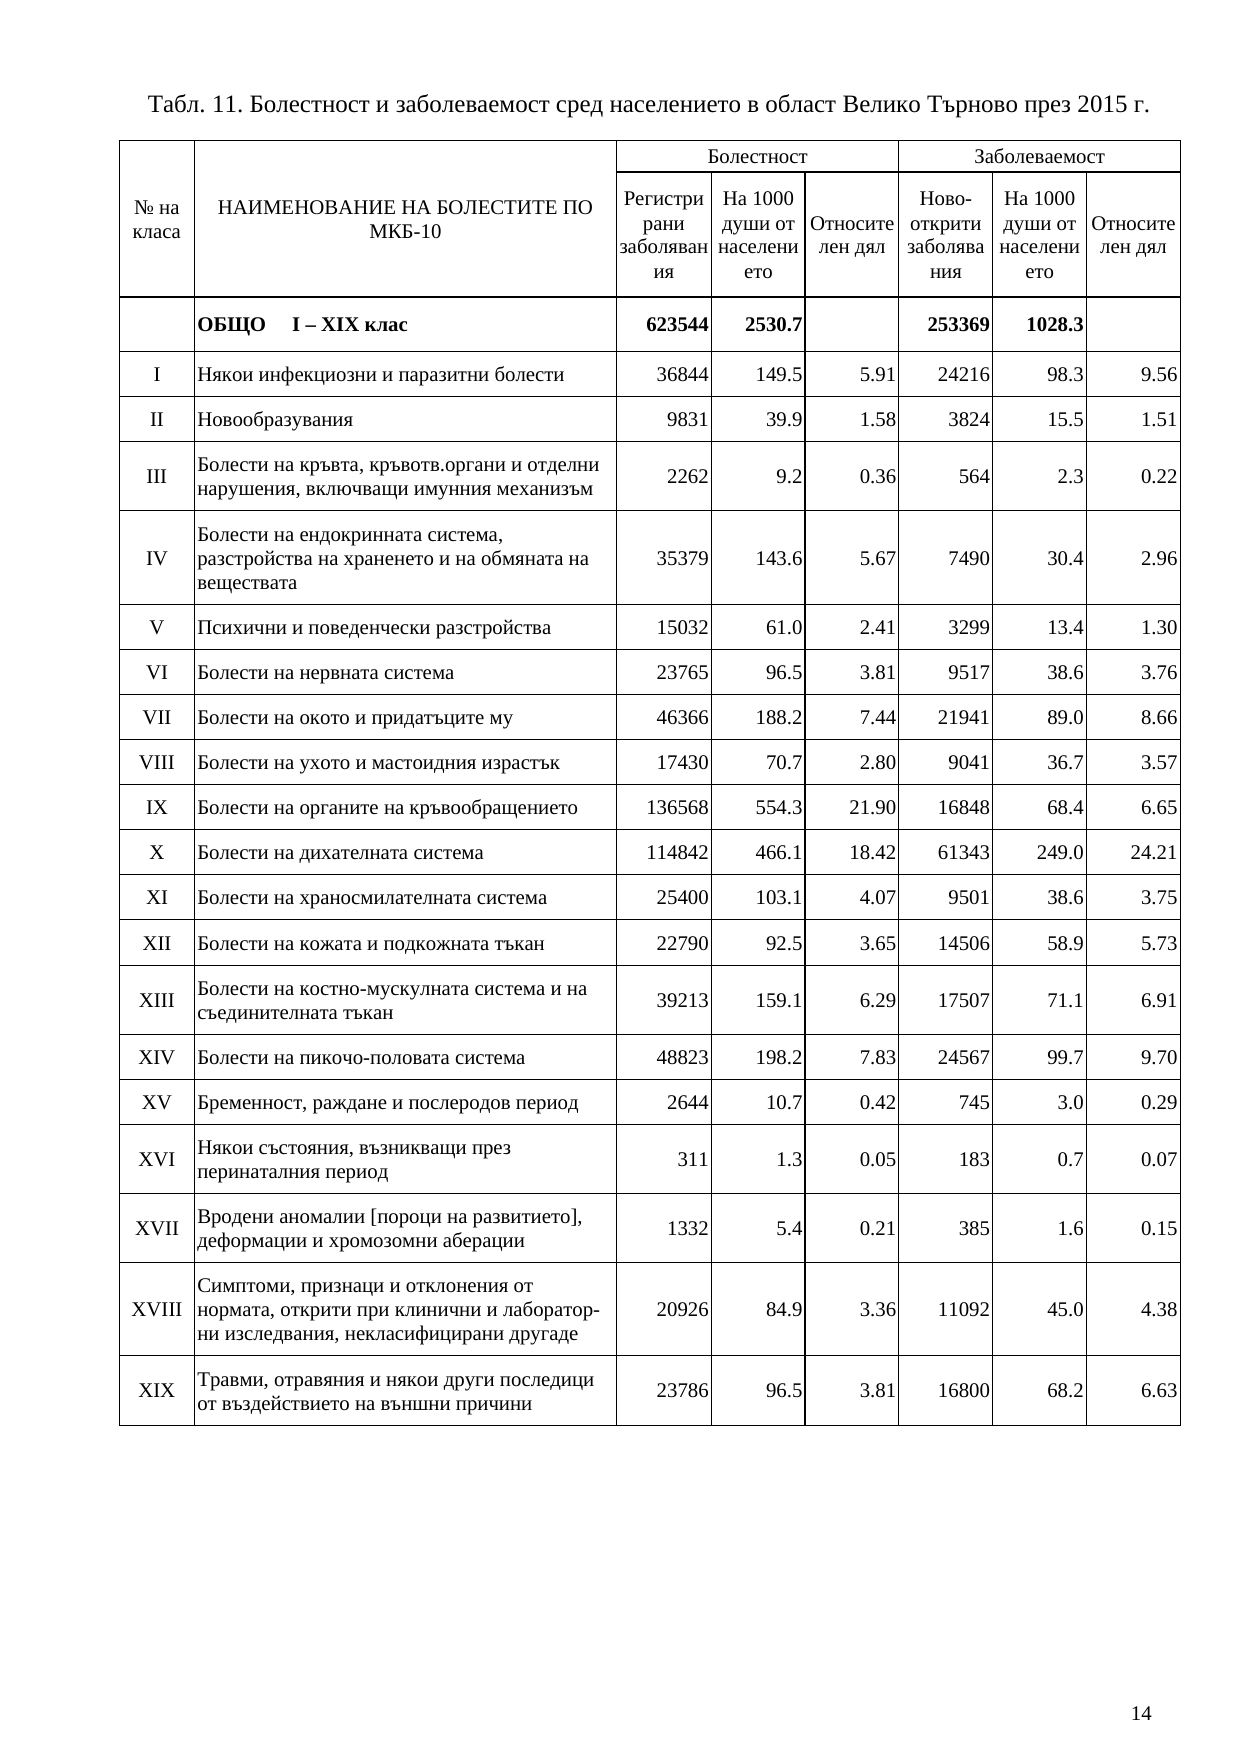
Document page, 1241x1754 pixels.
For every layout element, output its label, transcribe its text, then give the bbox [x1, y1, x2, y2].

table_cell [806, 298, 898, 351]
table_cell 1.6 [993, 1194, 1086, 1262]
table_cell 9.56 [1087, 352, 1180, 396]
table_cell 554.3 [712, 785, 804, 829]
table_cell 3824 [899, 397, 992, 441]
table_cell 3.75 [1087, 875, 1180, 919]
table_cell Болести на кожата и подкожната тъкан [195, 920, 616, 964]
table_cell 3.76 [1087, 650, 1180, 694]
table_cell V [120, 605, 194, 649]
table_cell 0.15 [1087, 1194, 1180, 1262]
table_cell ХII [120, 920, 194, 964]
table_cell Относителен дял [806, 173, 898, 296]
table_cell 249.0 [993, 830, 1086, 874]
table_cell 36.7 [993, 740, 1086, 784]
table_cell ХVIII [120, 1263, 194, 1355]
table_cell На 1000 души от населението [993, 173, 1086, 296]
table_cell 16848 [899, 785, 992, 829]
table_cell 48823 [617, 1035, 711, 1079]
table_cell VII [120, 695, 194, 739]
table_cell 39.9 [712, 397, 804, 441]
table_cell II [120, 397, 194, 441]
table_cell 1332 [617, 1194, 711, 1262]
table_cell 0.29 [1087, 1080, 1180, 1124]
table_cell 13.4 [993, 605, 1086, 649]
table_cell 2530.7 [712, 298, 804, 351]
table_cell 24216 [899, 352, 992, 396]
table_cell 2.41 [806, 605, 898, 649]
table_cell 17507 [899, 966, 992, 1034]
table_cell 17430 [617, 740, 711, 784]
table_header № на класа [120, 141, 194, 296]
table_cell Някои състояния, възникващи през перинаталния период [195, 1125, 616, 1193]
table_cell 3.81 [806, 650, 898, 694]
table_cell 114842 [617, 830, 711, 874]
table_cell IV [120, 511, 194, 604]
table_cell 61.0 [712, 605, 804, 649]
table_cell ХIII [120, 966, 194, 1034]
table_cell 20926 [617, 1263, 711, 1355]
table_cell 564 [899, 442, 992, 510]
table_cell 3299 [899, 605, 992, 649]
table_cell 0.36 [806, 442, 898, 510]
table_cell 11092 [899, 1263, 992, 1355]
table_cell Болести на пикочо-половата система [195, 1035, 616, 1079]
table_cell 1.30 [1087, 605, 1180, 649]
table_cell ХIV [120, 1035, 194, 1079]
table_cell 46366 [617, 695, 711, 739]
table_cell 25400 [617, 875, 711, 919]
table_cell 9041 [899, 740, 992, 784]
table_cell ХIX [120, 1356, 194, 1424]
table_cell 623544 [617, 298, 711, 351]
table_cell Новообразувания [195, 397, 616, 441]
table_cell 68.2 [993, 1356, 1086, 1424]
table_cell 9.70 [1087, 1035, 1180, 1079]
text Табл. 11. Болестност и заболеваемост сред населението в област Велико Търново през . [148, 89, 1152, 117]
table_cell 22790 [617, 920, 711, 964]
table_cell 7490 [899, 511, 992, 604]
table_cell 9831 [617, 397, 711, 441]
table_cell VI [120, 650, 194, 694]
table_cell 159.1 [712, 966, 804, 1034]
table_cell 16800 [899, 1356, 992, 1424]
table_cell 0.05 [806, 1125, 898, 1193]
table_cell 71.1 [993, 966, 1086, 1034]
table_cell 98.3 [993, 352, 1086, 396]
table_cell 3.0 [993, 1080, 1086, 1124]
table_cell [1087, 298, 1180, 351]
table_cell ХV [120, 1080, 194, 1124]
table_cell 188.2 [712, 695, 804, 739]
table_cell Болести на костно-мускулната система и на съединителната тъкан [195, 966, 616, 1034]
table_cell 1.51 [1087, 397, 1180, 441]
table_cell 38.6 [993, 650, 1086, 694]
table_cell 23786 [617, 1356, 711, 1424]
table_cell Болести на окото и придатъците му [195, 695, 616, 739]
table_cell Симптоми, признаци и отклонения от нормата, открити при клинични и лаборатор-ни изследвания, некласифицирани другаде [195, 1263, 616, 1355]
table_cell 6.63 [1087, 1356, 1180, 1424]
table_cell 4.38 [1087, 1263, 1180, 1355]
table_cell 6.29 [806, 966, 898, 1034]
table_cell 21.90 [806, 785, 898, 829]
table_cell 253369 [899, 298, 992, 351]
table_cell Болести на ухото и мастоидния израстък [195, 740, 616, 784]
table_cell 84.9 [712, 1263, 804, 1355]
table_cell 1.58 [806, 397, 898, 441]
table_cell Травми, отравяния и някои други последици от въздействието на външни причини [195, 1356, 616, 1424]
table_cell 96.5 [712, 650, 804, 694]
table_cell 311 [617, 1125, 711, 1193]
table_cell 5.67 [806, 511, 898, 604]
table_header Заболеваемост [899, 141, 1180, 171]
table_cell 23765 [617, 650, 711, 694]
table_cell 70.7 [712, 740, 804, 784]
table_cell 38.6 [993, 875, 1086, 919]
table_cell 136568 [617, 785, 711, 829]
table_cell 0.22 [1087, 442, 1180, 510]
table_cell 745 [899, 1080, 992, 1124]
table_cell 2262 [617, 442, 711, 510]
table_cell 7.44 [806, 695, 898, 739]
table_cell 9501 [899, 875, 992, 919]
table_cell 45.0 [993, 1263, 1086, 1355]
table_cell 183 [899, 1125, 992, 1193]
table_cell III [120, 442, 194, 510]
table_cell 5.4 [712, 1194, 804, 1262]
table_cell 1028.3 [993, 298, 1086, 351]
table_cell 10.7 [712, 1080, 804, 1124]
table_cell 96.5 [712, 1356, 804, 1424]
table_cell 9.2 [712, 442, 804, 510]
table_cell Вродени аномалии [пороци на развитието], деформации и хромозомни аберации [195, 1194, 616, 1262]
table_cell 61343 [899, 830, 992, 874]
table_cell 89.0 [993, 695, 1086, 739]
table_cell 6.65 [1087, 785, 1180, 829]
table_cell 5.91 [806, 352, 898, 396]
table_cell ХVII [120, 1194, 194, 1262]
table_cell Болести на ендокринната система, разстройства на храненето и на обмяната на веществата [195, 511, 616, 604]
table_cell Някои инфекциозни и паразитни болести [195, 352, 616, 396]
table_cell 14506 [899, 920, 992, 964]
table_cell 2.3 [993, 442, 1086, 510]
table_cell IХ [120, 785, 194, 829]
table_cell 35379 [617, 511, 711, 604]
table_cell 68.4 [993, 785, 1086, 829]
table_cell Болести на нервната система [195, 650, 616, 694]
table_cell 24567 [899, 1035, 992, 1079]
table_cell ХI [120, 875, 194, 919]
table_cell Бременност, раждане и послеродов период [195, 1080, 616, 1124]
table_cell 3.81 [806, 1356, 898, 1424]
table_cell 2.80 [806, 740, 898, 784]
table_cell ОБЩО I – XIX клас [195, 298, 616, 351]
table_cell 7.83 [806, 1035, 898, 1079]
table_cell 3.57 [1087, 740, 1180, 784]
table_cell 21941 [899, 695, 992, 739]
table_cell Относителен дял [1087, 173, 1180, 296]
table_cell I [120, 352, 194, 396]
table_cell Ново-открити заболявания [899, 173, 992, 296]
table_cell 143.6 [712, 511, 804, 604]
table_cell 103.1 [712, 875, 804, 919]
table_cell 0.42 [806, 1080, 898, 1124]
table_cell 36844 [617, 352, 711, 396]
table_cell 39213 [617, 966, 711, 1034]
table_header Болестност [617, 141, 898, 171]
table_cell 149.5 [712, 352, 804, 396]
table_cell 198.2 [712, 1035, 804, 1079]
table_cell Регистрирани заболявания [617, 173, 711, 296]
table_cell 466.1 [712, 830, 804, 874]
table_cell 0.7 [993, 1125, 1086, 1193]
table_cell 2644 [617, 1080, 711, 1124]
table_cell 5.73 [1087, 920, 1180, 964]
table_cell Болести на храносмилателната система [195, 875, 616, 919]
table_cell 15032 [617, 605, 711, 649]
table_cell 2.96 [1087, 511, 1180, 604]
table_cell VIII [120, 740, 194, 784]
table_cell 9517 [899, 650, 992, 694]
table_cell Психични и поведенчески разстройства [195, 605, 616, 649]
table_cell 30.4 [993, 511, 1086, 604]
table_cell 1.3 [712, 1125, 804, 1193]
table_cell 385 [899, 1194, 992, 1262]
table_cell 6.91 [1087, 966, 1180, 1034]
table_cell 3.36 [806, 1263, 898, 1355]
table_cell Х [120, 830, 194, 874]
table_cell ХVI [120, 1125, 194, 1193]
table_cell 24.21 [1087, 830, 1180, 874]
table_cell 4.07 [806, 875, 898, 919]
table_header НАИМЕНОВАНИЕ НА БОЛЕСТИТЕ ПО МКБ-10 [195, 141, 616, 296]
table_cell 92.5 [712, 920, 804, 964]
table_cell 18.42 [806, 830, 898, 874]
table_cell [120, 298, 194, 351]
table_cell Болести на дихателната система [195, 830, 616, 874]
table_cell На 1000 души от населението [712, 173, 804, 296]
table_cell Болести на органите на кръвообращението [195, 785, 616, 829]
table_cell 3.65 [806, 920, 898, 964]
table_cell 8.66 [1087, 695, 1180, 739]
table_cell 58.9 [993, 920, 1086, 964]
table_cell Болести на кръвта, кръвотв.органи и отделни нарушения, включващи имунния механизъм [195, 442, 616, 510]
table_cell 15.5 [993, 397, 1086, 441]
table_cell 0.21 [806, 1194, 898, 1262]
table_cell 99.7 [993, 1035, 1086, 1079]
table_cell 0.07 [1087, 1125, 1180, 1193]
